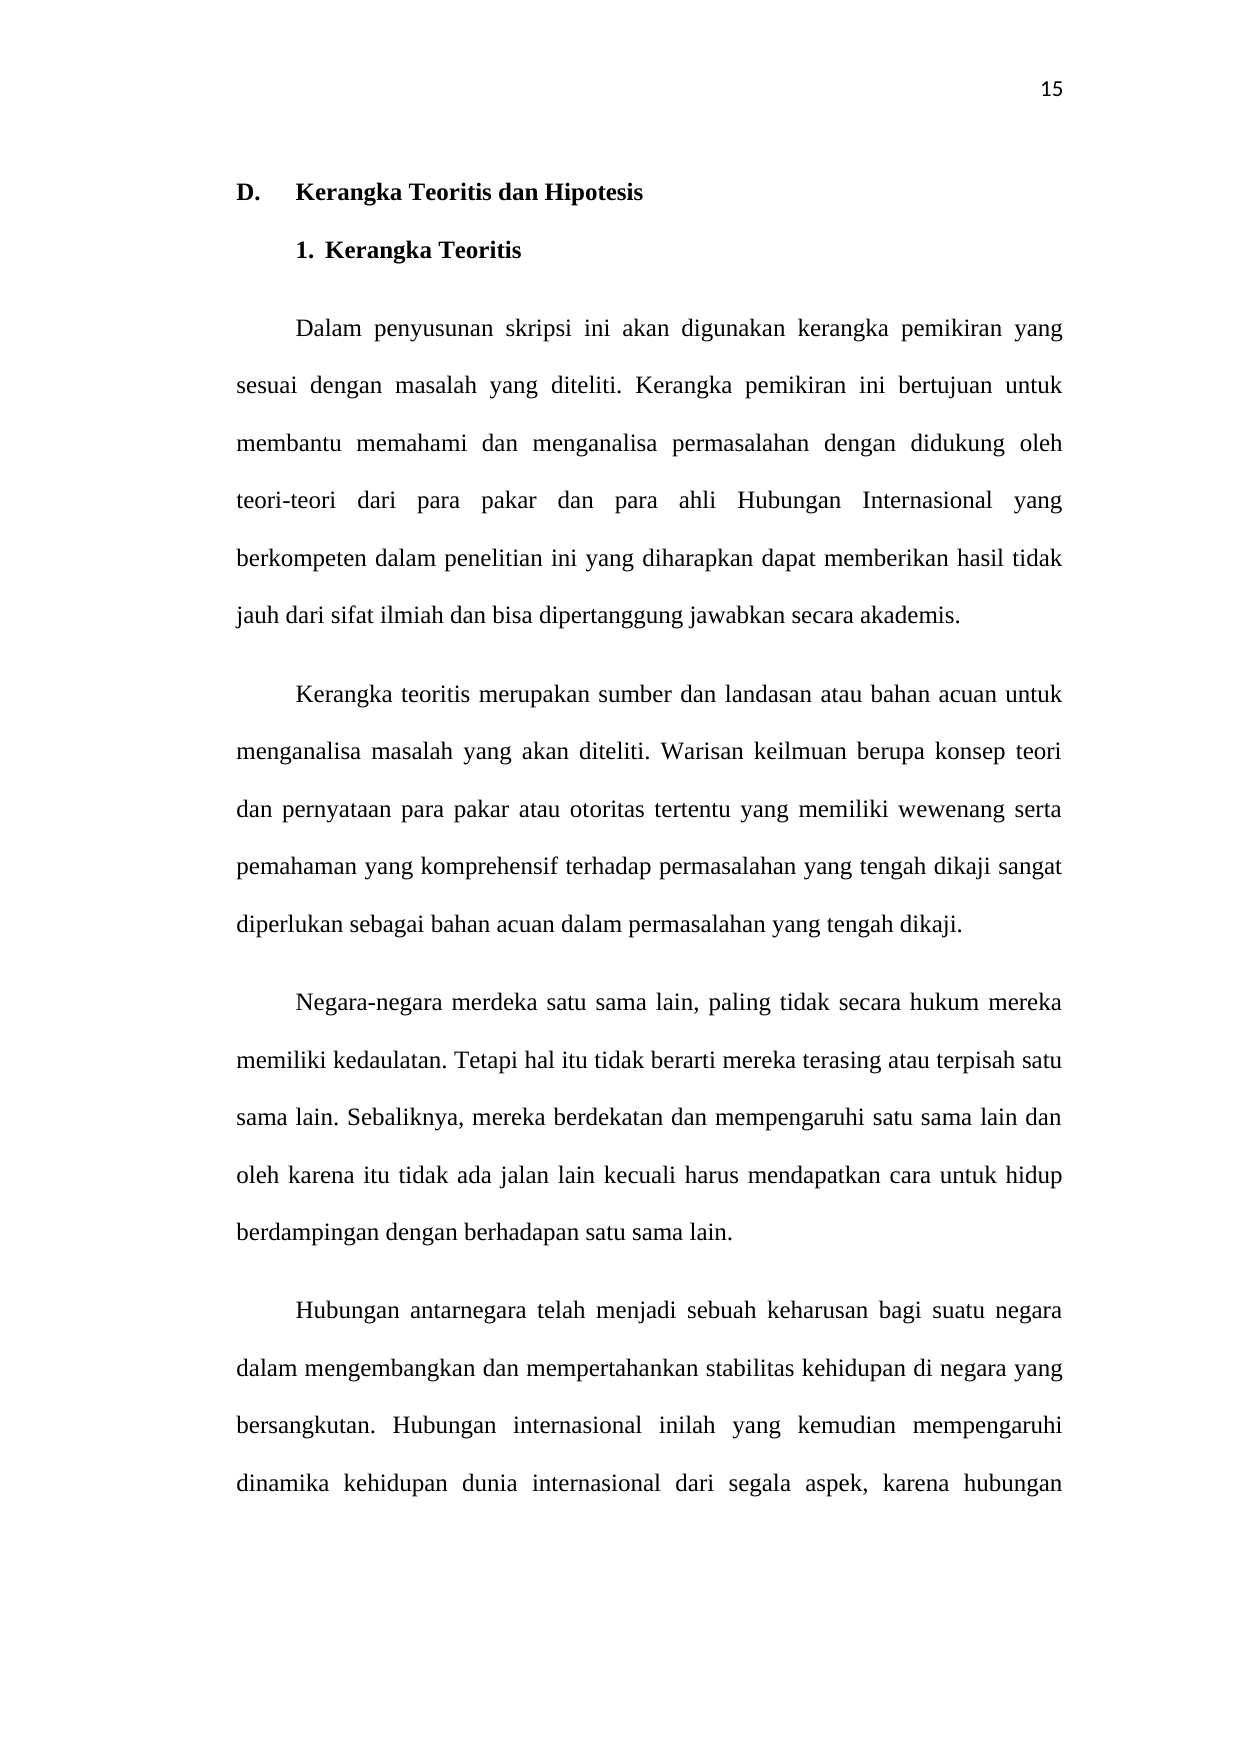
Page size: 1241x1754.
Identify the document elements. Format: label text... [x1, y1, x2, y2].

text Kerangka teoritis merupakan sumber dan landasan atau bahan acuan untuk menganalisa masalah yang akan diteliti. Warisan keilmuan berupa konsep teori dan pernyataan para pakar atau otoritas tertentu yang memiliki wewenang serta pemahaman yang komprehensif terhadap permasalahan yang tengah dikaji sangat diperlukan sebagai bahan acuan dalam permasalahan yang tengah dikaji. [236, 679, 1063, 938]
text Dalam penyusunan skripsi ini akan digunakan kerangka pemikiran yang sesuai dengan masalah yang diteliti. Kerangka pemikiran ini bertujuan untuk membantu memahami dan menganalisa permasalahan dengan didukung oleh teori-teori dari para pakar dan para ahli Hubungan Internasional yang berkompeten dalam penelitian ini yang diharapkan dapat memberikan hasil tidak jauh dari sifat ilmiah dan bisa dipertanggung jawabkan secara akademis. [236, 313, 1063, 629]
list Kerangka Teoritis dan Hipotesis [236, 177, 1063, 206]
list Kerangka Teoritis [295, 235, 1063, 263]
text Negara-negara merdeka satu sama lain, paling tidak secara hukum mereka memiliki kedaulatan. Tetapi hal itu tidak berarti mereka terasing atau terpisah satu sama lain. Sebaliknya, mereka berdekatan dan mempengaruhi satu sama lain dan oleh karena itu tidak ada jalan lain kecuali harus mendapatkan cara untuk hidup berdampingan dengan berhadapan satu sama lain. [236, 987, 1063, 1246]
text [236, 1296, 1063, 1497]
